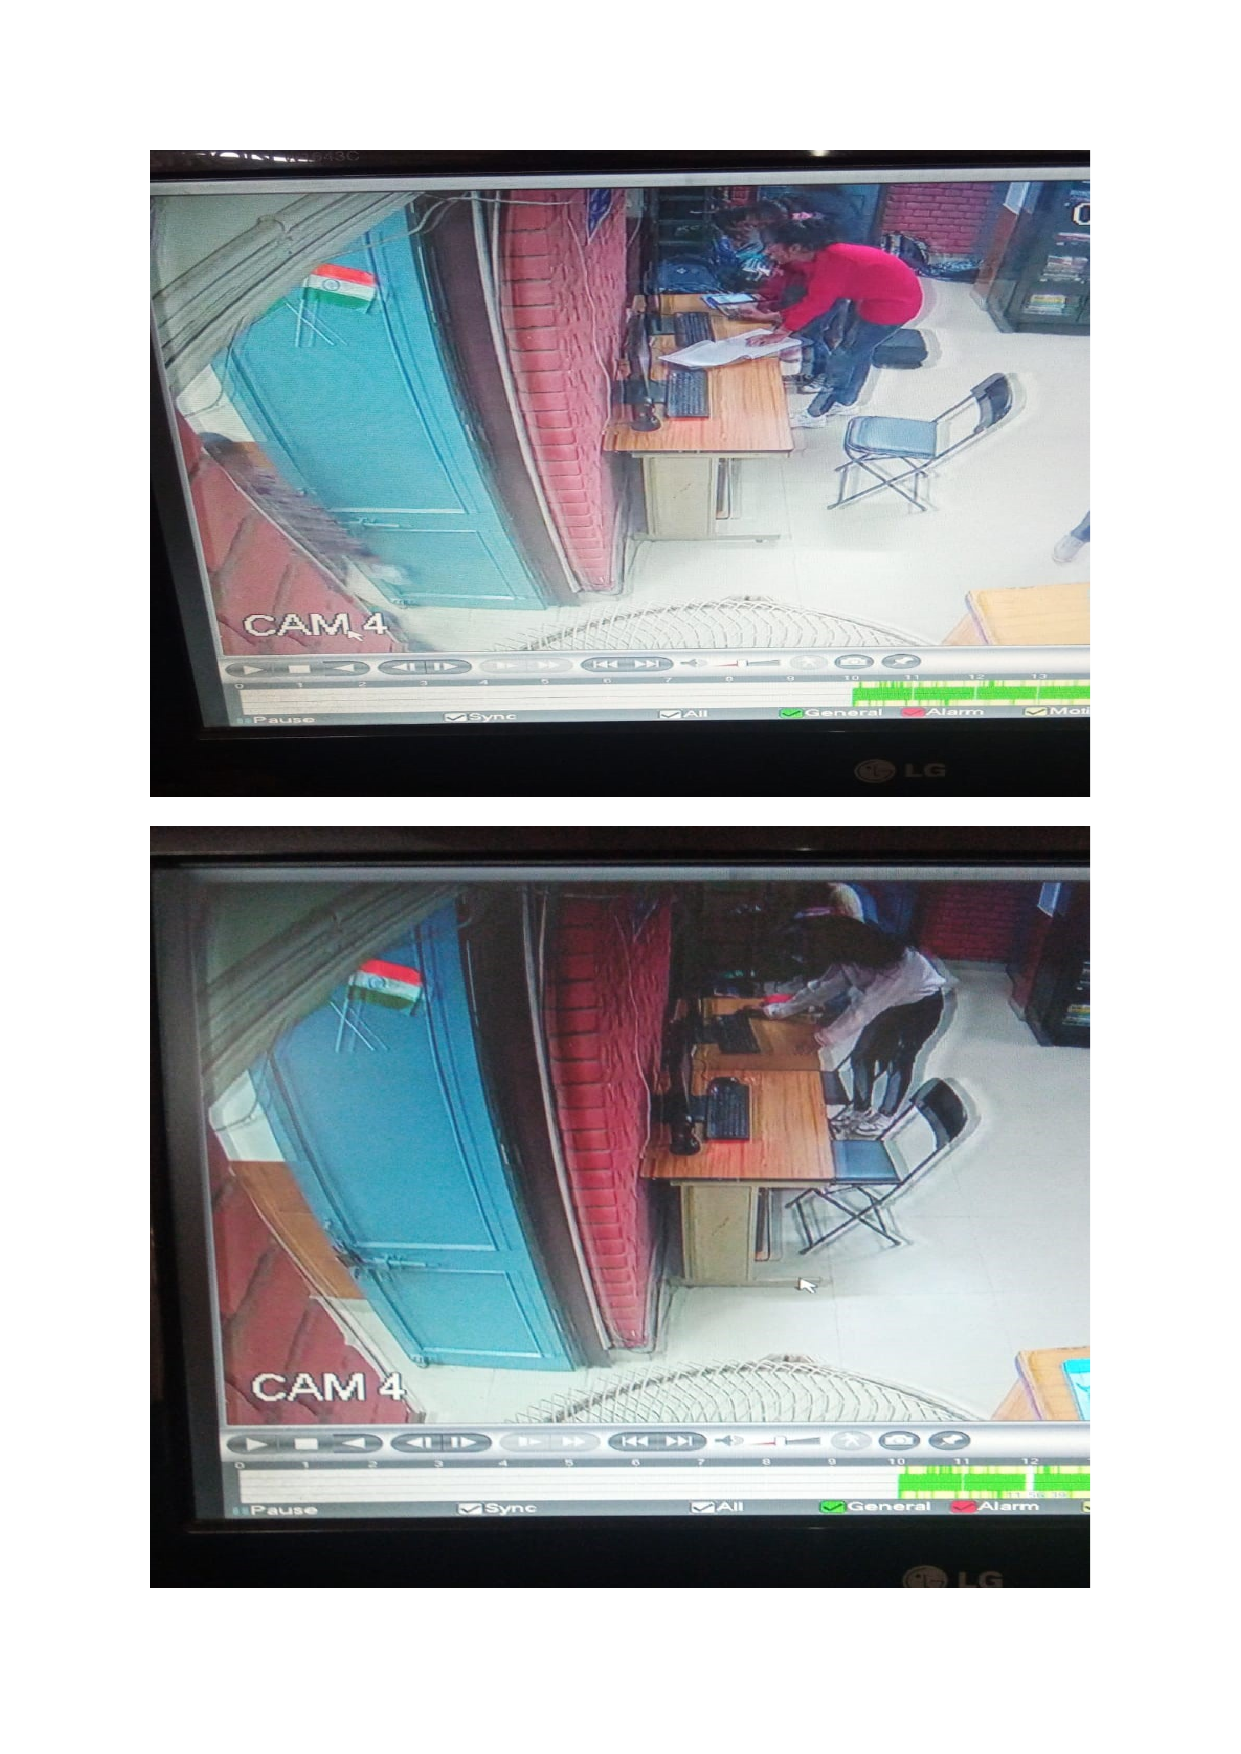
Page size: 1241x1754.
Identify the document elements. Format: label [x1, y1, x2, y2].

picture [150, 826, 1091, 1588]
picture [150, 150, 1091, 797]
